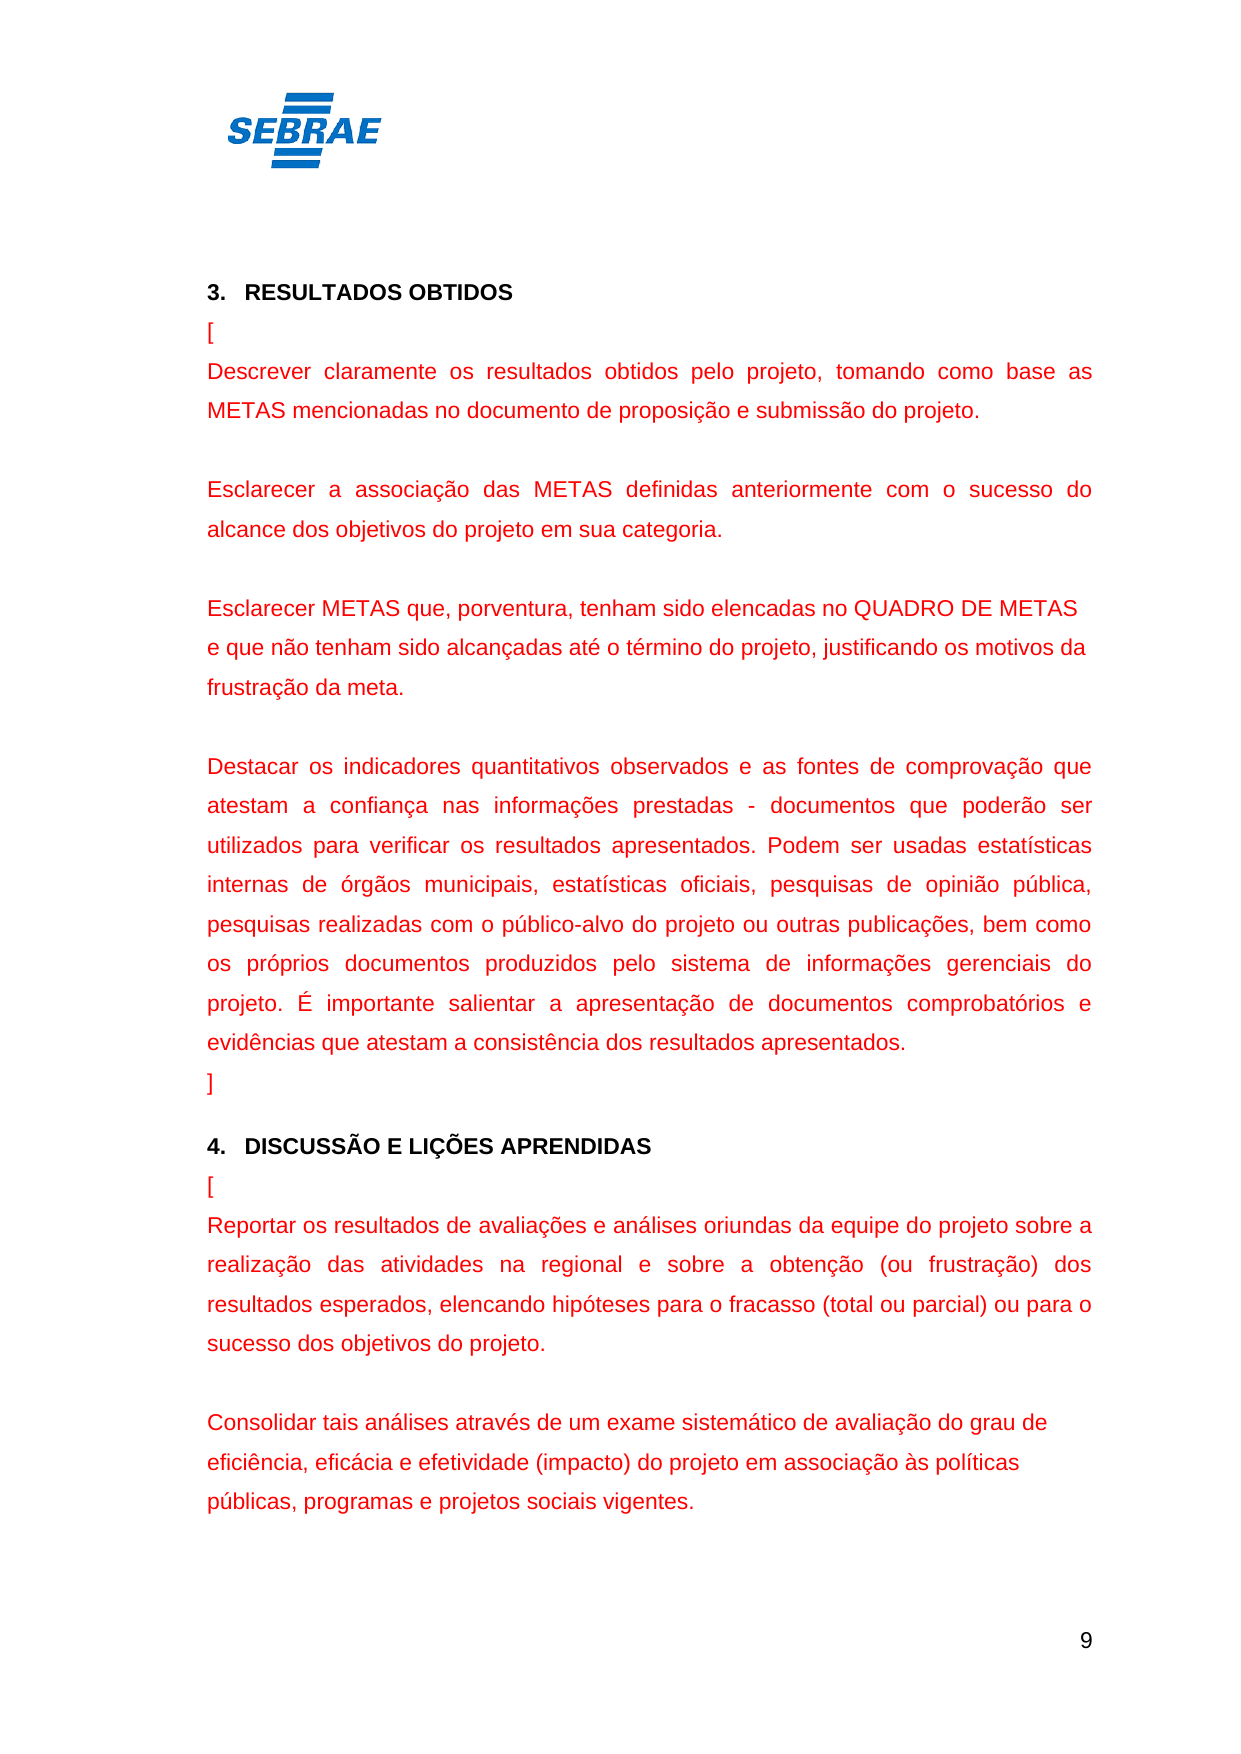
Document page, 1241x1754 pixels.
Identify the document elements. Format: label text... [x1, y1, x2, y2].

text Esclarecer a associação das METAS definidas anteriormente com o sucesso do alcance dos objetivos do projeto em sua categoria. [207, 476, 1092, 542]
text Consolidar tais análises através de um exame sistemático de avaliação do grau de eficiência, eficácia e efetividade (impacto) do projeto em associação às políticas públicas, programas e projetos sociais vigentes. [207, 1409, 1092, 1514]
text [ [207, 318, 1092, 345]
text ] [207, 1068, 1092, 1095]
picture [206, 73, 402, 188]
text Esclarecer METAS que, porventura, tenham sido elencadas no QUADRO DE METAS e que não tenham sido alcançadas até o término do projeto, justificando os motivos da frustração da meta. [207, 595, 1092, 700]
text [ [207, 1172, 1092, 1199]
text Reportar os resultados de avaliações e análises oriundas da equipe do projeto sobre a realização das atividades na regional e sobre a obtenção (ou frustração) dos resultados esperados, elencando hipóteses para o fracasso (total ou parcial) ou para o sucesso dos objetivos do projeto. [207, 1212, 1092, 1357]
subtitle RESULTADOS OBTIDOS [207, 279, 1092, 305]
subtitle DISCUSSÃO E LIÇÕES APRENDIDAS [207, 1133, 1092, 1159]
text Destacar os indicadores quantitativos observados e as fontes de comprovação que atestam a confiança nas informações prestadas - documentos que poderão ser utilizados para verificar os resultados apresentados. Podem ser usadas estatísticas internas de órgãos municipais, estatísticas oficiais, pesquisas de opinião pública, pesquisas realizadas com o público-alvo do projeto ou outras publicações, bem como os próprios documentos produzidos pelo sistema de informações gerenciais do projeto. É importante salientar a apresentação de documentos comprobatórios e evidências que atestam a consistência dos resultados apresentados. [207, 753, 1092, 1055]
text Descrever claramente os resultados obtidos pelo projeto, tomando como base as METAS mencionadas no documento de proposição e submissão do projeto. [207, 358, 1092, 424]
